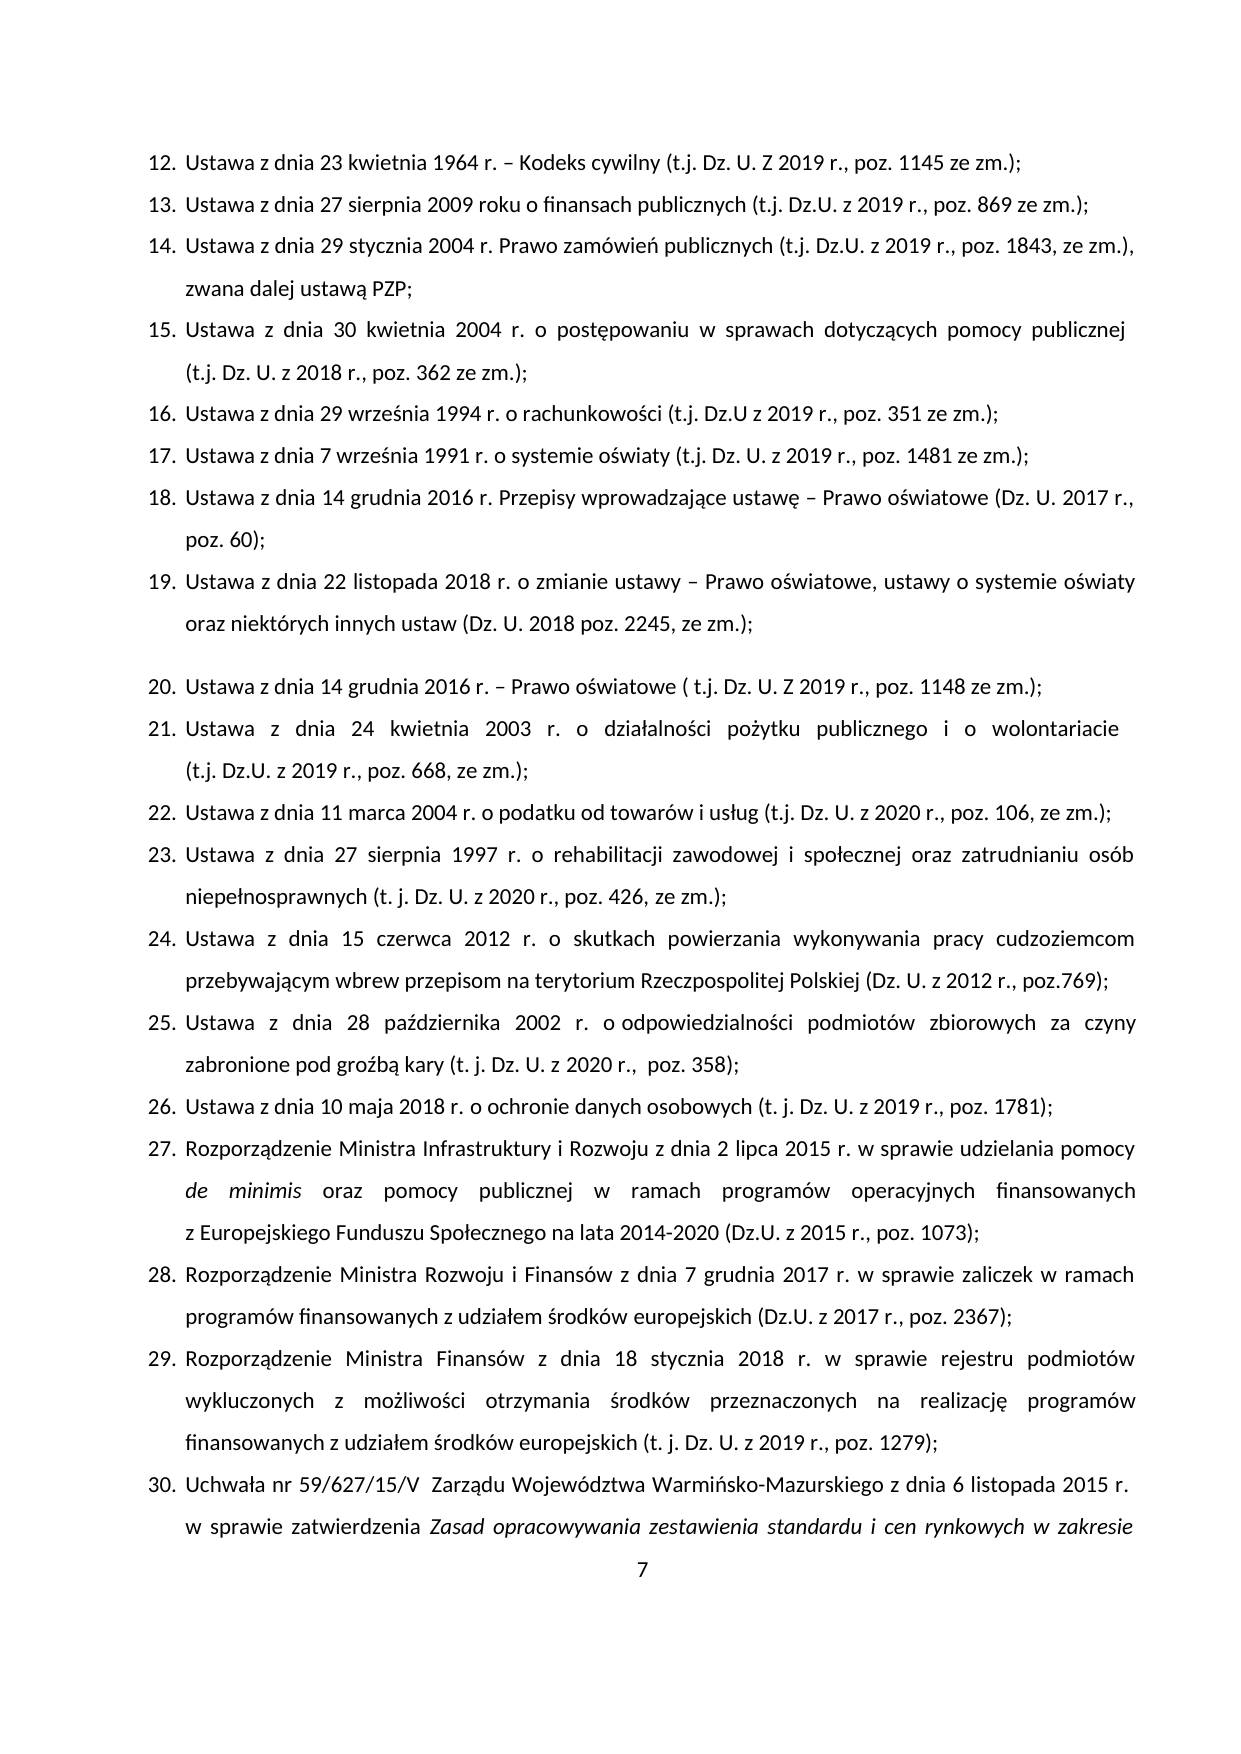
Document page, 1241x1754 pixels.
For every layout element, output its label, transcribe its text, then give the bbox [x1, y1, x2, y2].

list Ustawa z dnia 27 sierpnia 1997 r. o rehabilitacji zawodowej i społecznej oraz zatrudnianiu osób niepełnosprawnych (t. j. Dz. U. z 2020 r., poz. 426, ze zm.); [148, 840, 1137, 910]
list Ustawa z dnia 14 grudnia 2016 r. Przepisy wprowadzające ustawę – Prawo oświatowe (Dz. U. 2017 r., poz. 60); [148, 483, 1137, 553]
list Ustawa z dnia 22 listopada 2018 r. o zmianie ustawy – Prawo oświatowe, ustawy o systemie oświaty oraz niektórych innych ustaw (Dz. U. 2018 poz. 2245, ze zm.); [148, 567, 1137, 637]
list Ustawa z dnia 30 kwietnia 2004 r. o postępowaniu w sprawach dotyczących pomocy publicznej (t.j. Dz. U. z 2018 r., poz. 362 ze zm.); [148, 316, 1137, 386]
list Ustawa z dnia 11 marca 2004 r. o podatku od towarów i usług (t.j. Dz. U. z 2020 r., poz. 106, ze zm.); [148, 798, 1137, 826]
list Ustawa z dnia 7 września 1991 r. o systemie oświaty (t.j. Dz. U. z 2019 r., poz. 1481 ze zm.); [148, 442, 1137, 469]
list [148, 1470, 1137, 1540]
list Rozporządzenie Ministra Rozwoju i Finansów z dnia 7 grudnia 2017 r. w sprawie zaliczek w ramach programów finansowanych z udziałem środków europejskich (Dz.U. z 2017 r., poz. 2367); [148, 1260, 1137, 1330]
list Rozporządzenie Ministra Finansów z dnia 18 stycznia 2018 r. w sprawie rejestru podmiotów wykluczonych z możliwości otrzymania środków przeznaczonych na realizację programów finansowanych z udziałem środków europejskich (t. j. Dz. U. z 2019 r., poz. 1279); [148, 1344, 1137, 1456]
list Ustawa z dnia 29 września 1994 r. o rachunkowości (t.j. Dz.U z 2019 r., poz. 351 ze zm.); [148, 399, 1137, 428]
list Ustawa z dnia 10 maja 2018 r. o ochronie danych osobowych (t. j. Dz. U. z 2019 r., poz. 1781); [148, 1092, 1137, 1120]
list Ustawa z dnia 14 grudnia 2016 r. – Prawo oświatowe ( t.j. Dz. U. Z 2019 r., poz. 1148 ze zm.); [148, 672, 1137, 700]
list Ustawa z dnia 29 stycznia 2004 r. Prawo zamówień publicznych (t.j. Dz.U. z 2019 r., poz. 1843, ze zm.), zwana dalej ustawą PZP; [148, 232, 1137, 302]
list Ustawa z dnia 23 kwietnia 1964 r. – Kodeks cywilny (t.j. Dz. U. Z 2019 r., poz. 1145 ze zm.); [148, 148, 1137, 176]
list Ustawa z dnia 27 sierpnia 2009 roku o finansach publicznych (t.j. Dz.U. z 2019 r., poz. 869 ze zm.); [148, 190, 1137, 218]
list Rozporządzenie Ministra Infrastruktury i Rozwoju z dnia 2 lipca 2015 r. w sprawie udzielania pomocy de minimis oraz pomocy publicznej w ramach programów operacyjnych finansowanych z Europejskiego Funduszu Społecznego na lata 2014-2020 (Dz.U. z 2015 r., poz. 1073); [148, 1134, 1137, 1246]
list Ustawa z dnia 15 czerwca 2012 r. o skutkach powierzania wykonywania pracy cudzoziemcom przebywającym wbrew przepisom na terytorium Rzeczpospolitej Polskiej (Dz. U. z 2012 r., poz.769); [148, 924, 1137, 994]
list Ustawa z dnia 24 kwietnia 2003 r. o działalności pożytku publicznego i o wolontariacie (t.j. Dz.U. z 2019 r., poz. 668, ze zm.); [148, 714, 1137, 784]
list Ustawa z dnia 28 października 2002 r. o odpowiedzialności podmiotów zbiorowych za czyny zabronione pod groźbą kary (t. j. Dz. U. z 2020 r., poz. 358); [148, 1008, 1137, 1078]
